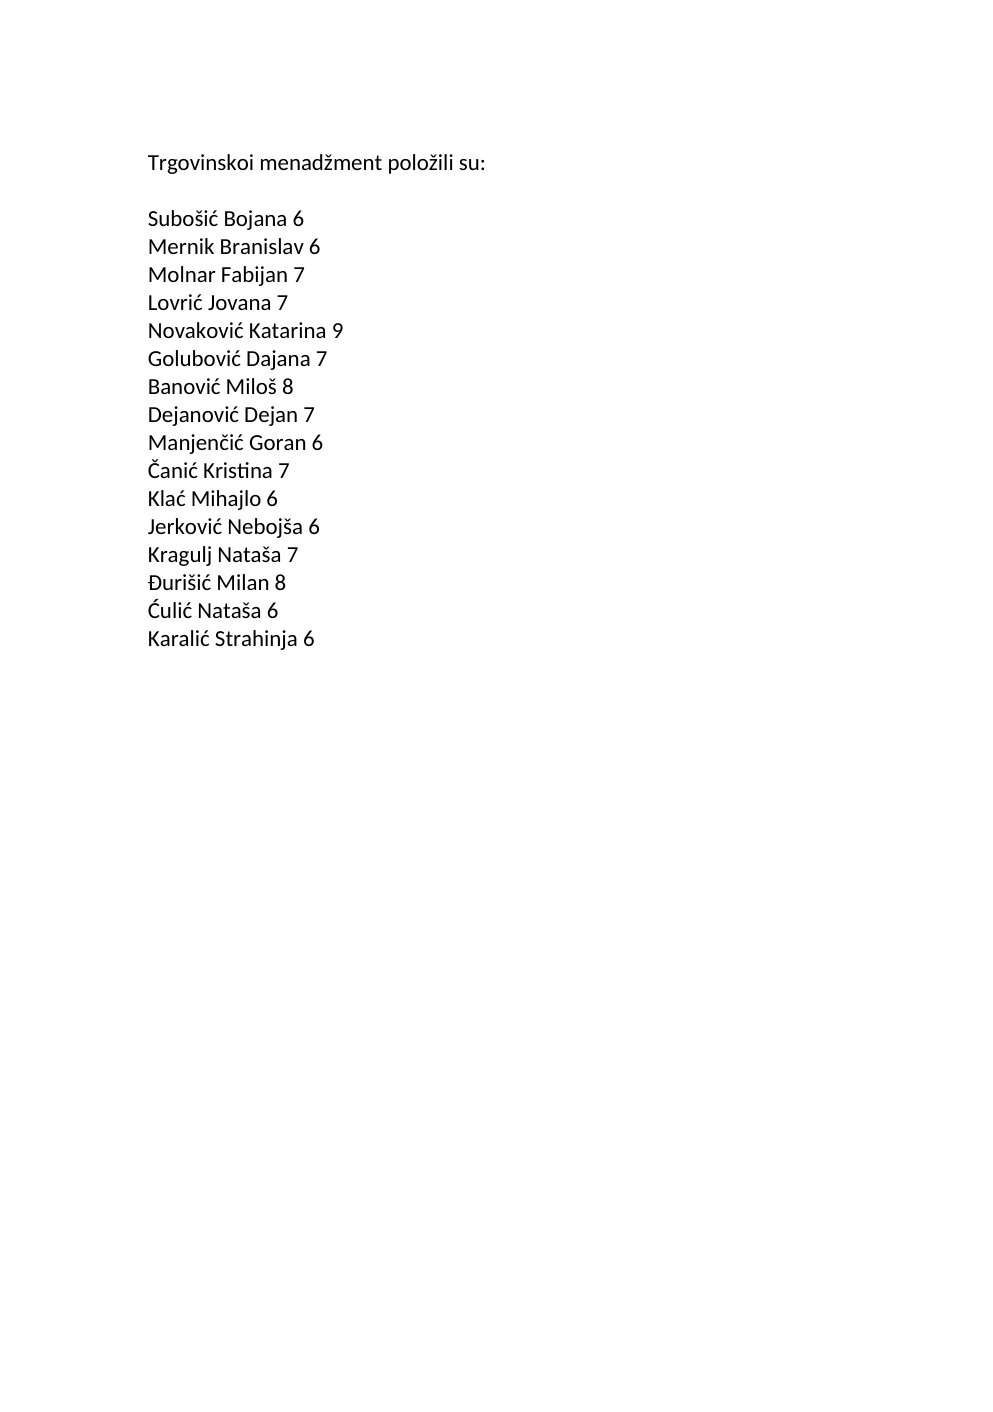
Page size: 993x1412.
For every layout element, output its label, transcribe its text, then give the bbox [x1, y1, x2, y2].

text Molnar Fabijan 7 [148, 260, 844, 288]
text Ćulić Nataša 6 [148, 596, 844, 624]
text Klać Mihajlo 6 [148, 484, 844, 512]
text Manjenčić Goran 6 [148, 428, 844, 456]
text Kragulj Nataša 7 [148, 540, 844, 568]
text Subošić Bojana 6 [148, 204, 844, 232]
text Trgovinskoi menadžment položili su: [148, 148, 844, 176]
text Novaković Katarina 9 [148, 316, 844, 344]
text Karalić Strahinja 6 [148, 624, 844, 652]
text Golubović Dajana 7 [148, 344, 844, 372]
text Banović Miloš 8 [148, 372, 844, 400]
text Jerković Nebojša 6 [148, 512, 844, 540]
text Dejanović Dejan 7 [148, 400, 844, 428]
text Lovrić Jovana 7 [148, 288, 844, 316]
text Čanić Kristina 7 [148, 456, 844, 484]
text Đurišić Milan 8 [148, 568, 844, 596]
text Mernik Branislav 6 [148, 232, 844, 260]
